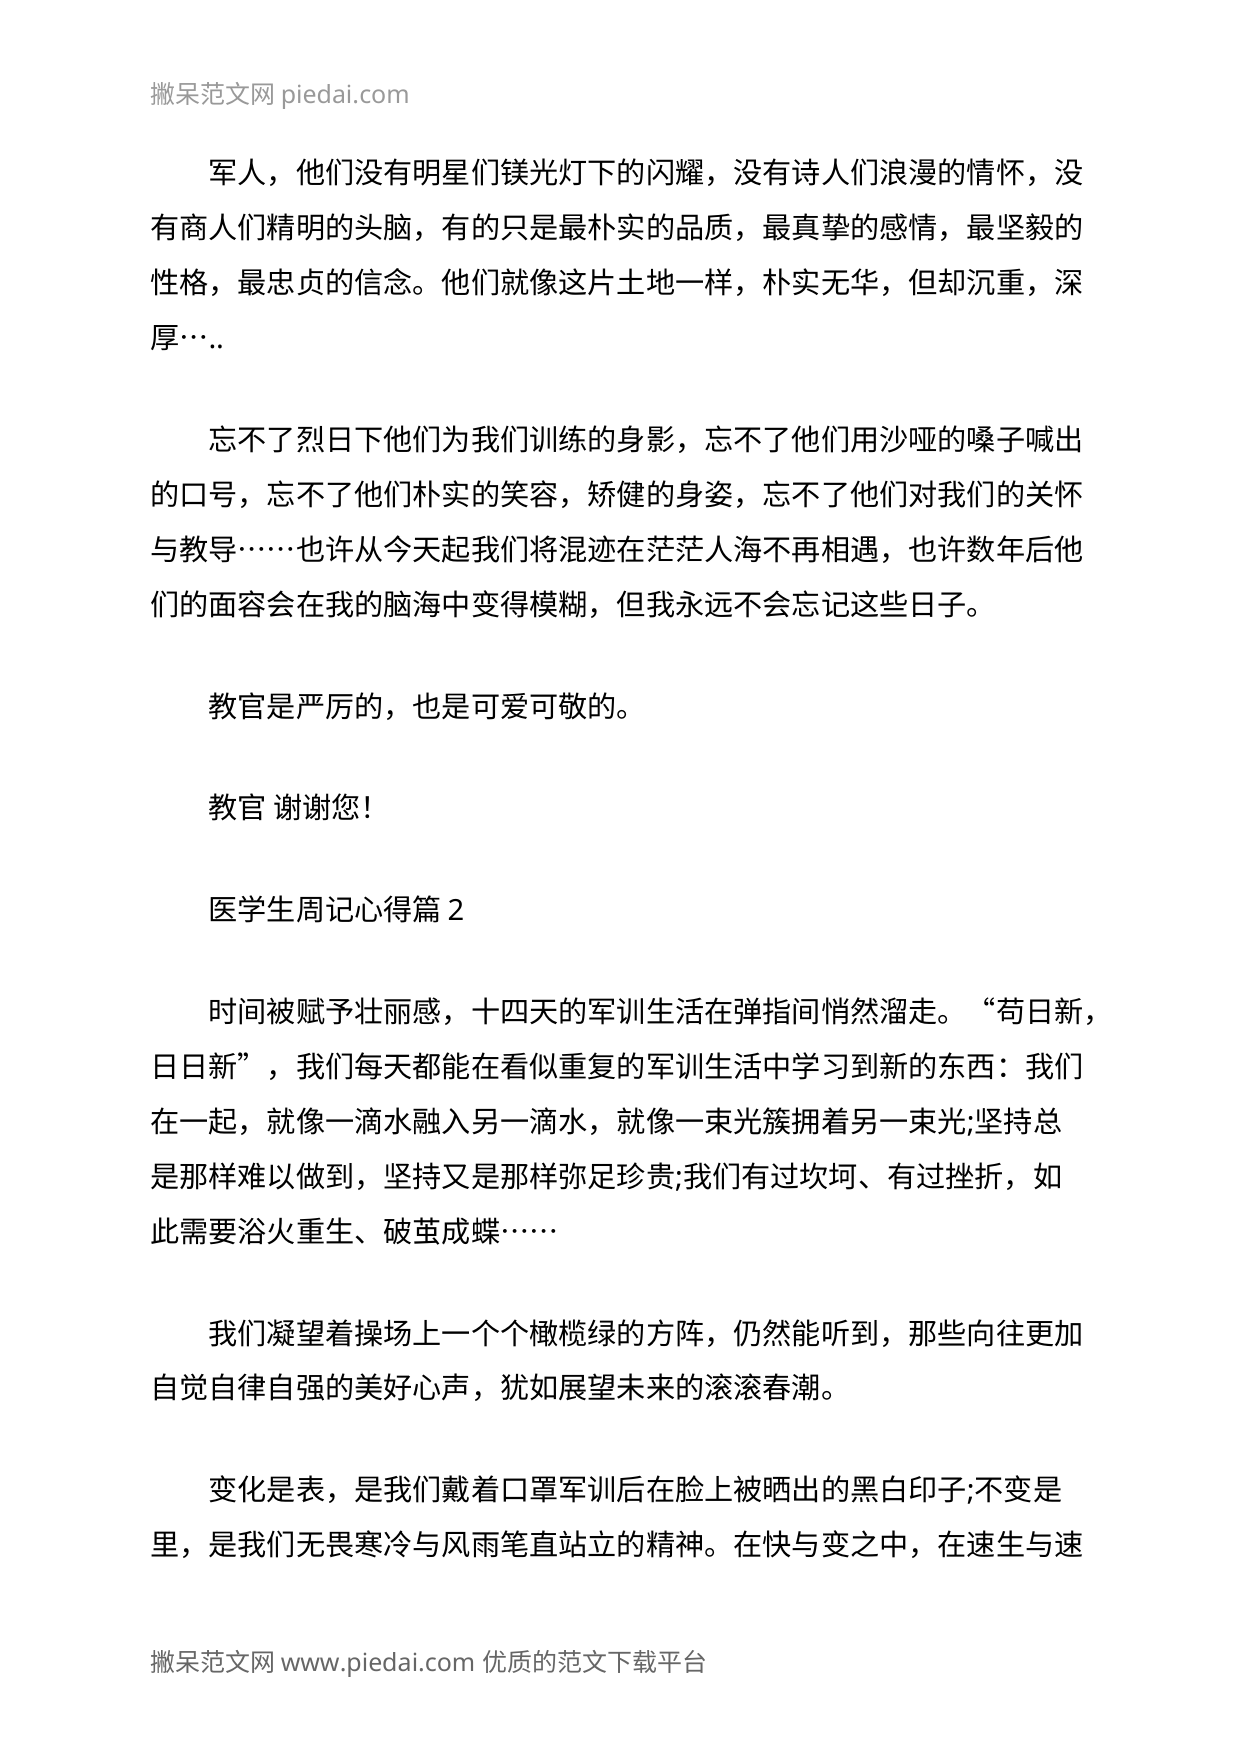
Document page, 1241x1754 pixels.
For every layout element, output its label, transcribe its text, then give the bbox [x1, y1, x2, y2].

text 忘不了烈日下他们为我们训练的身影，忘不了他们用沙哑的嗓子喊出的口号，忘不了他们朴实的笑容，矫健的身姿，忘不了他们对我们的关怀与教导……也许从今天起我们将混迹在茫茫人海不再相遇，也许数年后他们的面容会在我的脑海中变得模糊，但我永远不会忘记这些日子。 [150, 417, 1090, 624]
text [150, 1467, 1090, 1564]
text 我们凝望着操场上一个个橄榄绿的方阵，仍然能听到，那些向往更加自觉自律自强的美好心声，犹如展望未来的滚滚春潮。 [150, 1310, 1090, 1407]
text 时间被赋予壮丽感，十四天的军训生活在弹指间悄然溜走。“苟日新，日日新”，我们每天都能在看似重复的军训生活中学习到新的东西：我们在一起，就像一滴水融入另一滴水，就像一束光簇拥着另一束光;坚持总是那样难以做到，坚持又是那样弥足珍贵;我们有过坎坷、有过挫折，如此需要浴火重生、破茧成蝶…… [150, 989, 1090, 1251]
text 军人，他们没有明星们镁光灯下的闪耀，没有诗人们浪漫的情怀，没有商人们精明的头脑，有的只是最朴实的品质，最真挚的感情，最坚毅的性格，最忠贞的信念。他们就像这片土地一样，朴实无华，但却沉重，深厚….. [150, 150, 1090, 357]
text 医学生周记心得篇2 [150, 887, 1090, 929]
text 教官 谢谢您！ [150, 785, 1090, 827]
text 教官是严厉的，也是可爱可敬的。 [150, 683, 1090, 725]
